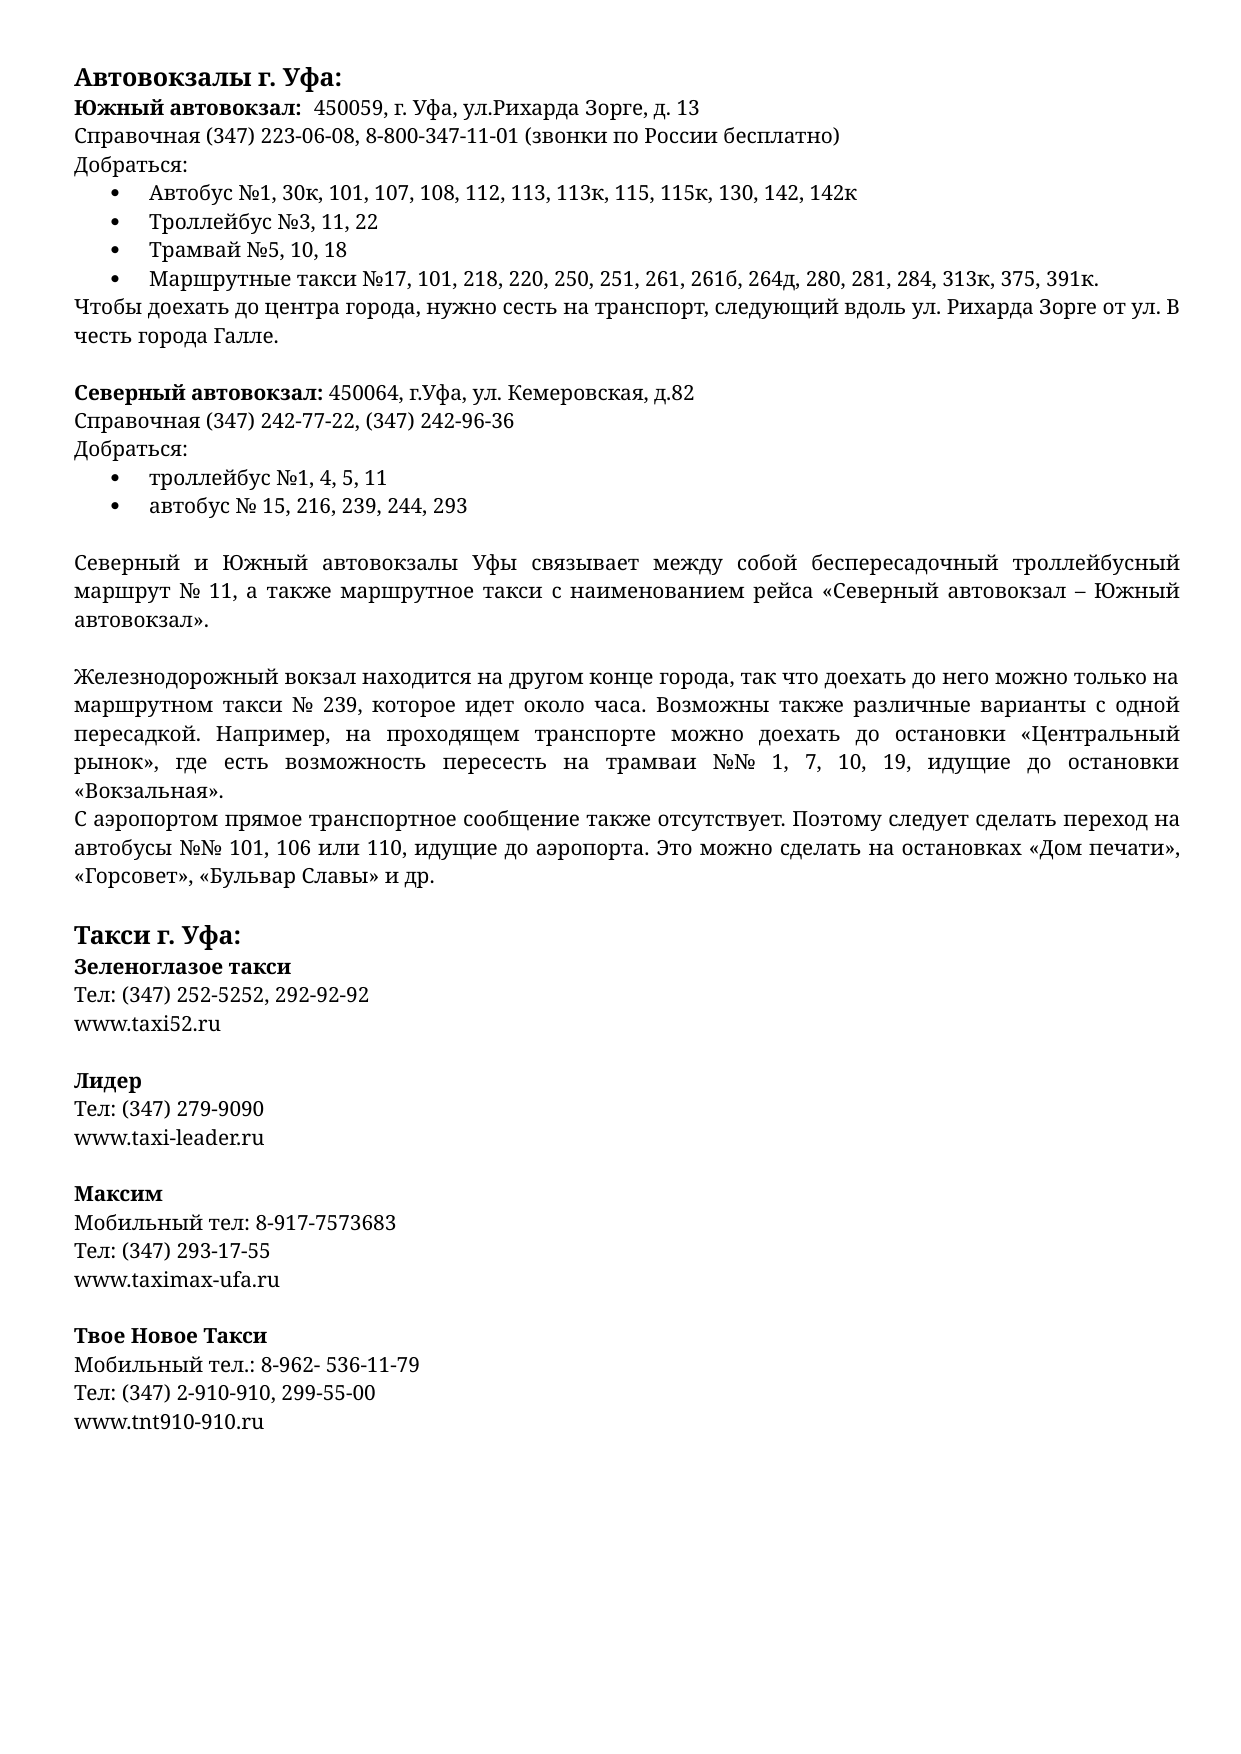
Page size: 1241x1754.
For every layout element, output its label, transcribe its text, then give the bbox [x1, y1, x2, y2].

list троллейбус №1, 4, 5, 11 [111, 463, 1181, 491]
text Мобильный тел.: 8-962- 536-11-79 [74, 1350, 1181, 1378]
text Мобильный тел: 8-917-7573683 [74, 1208, 1181, 1236]
text С аэропортом прямое транспортное сообщение также отсутствует. Поэтому следует сделать переход на автобусы №№ 101, 106 или 110, идущие до аэропорта. Это можно сделать на остановках «Дом печати», «Горсовет», «Бульвар Славы» и др. [74, 804, 1181, 889]
text www.taximax-ufa.ru [74, 1265, 1181, 1293]
text Тел: (347) 293-17-55 [74, 1236, 1181, 1265]
text Добраться: [74, 150, 1181, 178]
text Максим [74, 1179, 1181, 1208]
text Зеленоглазое такси [74, 952, 1181, 980]
text Лидер [74, 1066, 1181, 1094]
text Твое Новое Такси [74, 1322, 1181, 1350]
text Северный автовокзал: 450064, г.Уфа, ул. Кемеровская, д.82 [74, 378, 1181, 406]
text Южный автовокзал: 450059, г. Уфа, ул.Рихарда Зорге, д. 13 [74, 93, 1181, 122]
text www.tnt910-910.ru [74, 1407, 1181, 1435]
list Автобус №1, 30к, 101, 107, 108, 112, 113, 113к, 115, 115к, 130, 142, 142к [111, 178, 1181, 207]
text Добраться: [74, 434, 1181, 463]
list автобус № 15, 216, 239, 244, 293 [111, 491, 1181, 520]
text Тел: (347) 2-910-910, 299-55-00 [74, 1378, 1181, 1407]
text Справочная (347) 242-77-22, (347) 242-96-36 [74, 406, 1181, 434]
text Такси г. Уфа: [74, 918, 1181, 952]
text Северный и Южный автовокзалы Уфы связывает между собой беспересадочный троллейбусный маршрут № 11, а также маршрутное такси с наименованием рейса «Северный автовокзал – Южный автовокзал». [74, 548, 1181, 633]
text Тел: (347) 279-9090 [74, 1094, 1181, 1123]
list Трамвай №5, 10, 18 [111, 235, 1181, 264]
list Троллейбус №3, 11, 22 [111, 207, 1181, 235]
list Маршрутные такси №17, 101, 218, 220, 250, 251, 261, 261б, 264д, 280, 281, 284, 313к, 375, 391к. [111, 264, 1181, 292]
text www.taxi-leader.ru [74, 1123, 1181, 1151]
text Автовокзалы г. Уфа: [74, 59, 1181, 93]
text www.taxi52.ru [74, 1009, 1181, 1037]
text Чтобы доехать до центра города, нужно сесть на транспорт, следующий вдоль ул. Рихарда Зорге от ул. В честь города Галле. [74, 292, 1181, 349]
text Тел: (347) 252-5252, 292-92-92 [74, 980, 1181, 1009]
text Справочная (347) 223-06-08, 8-800-347-11-01 (звонки по России бесплатно) [74, 122, 1181, 150]
text Железнодорожный вокзал находится на другом конце города, так что доехать до него можно только на маршрутном такси № 239, которое идет около часа. Возможны также различные варианты с одной пересадкой. Например, на проходящем транспорте можно доехать до остановки «Центральный рынок», где есть возможность пересесть на трамваи №№ 1, 7, 10, 19, идущие до остановки «Вокзальная». [74, 662, 1181, 804]
